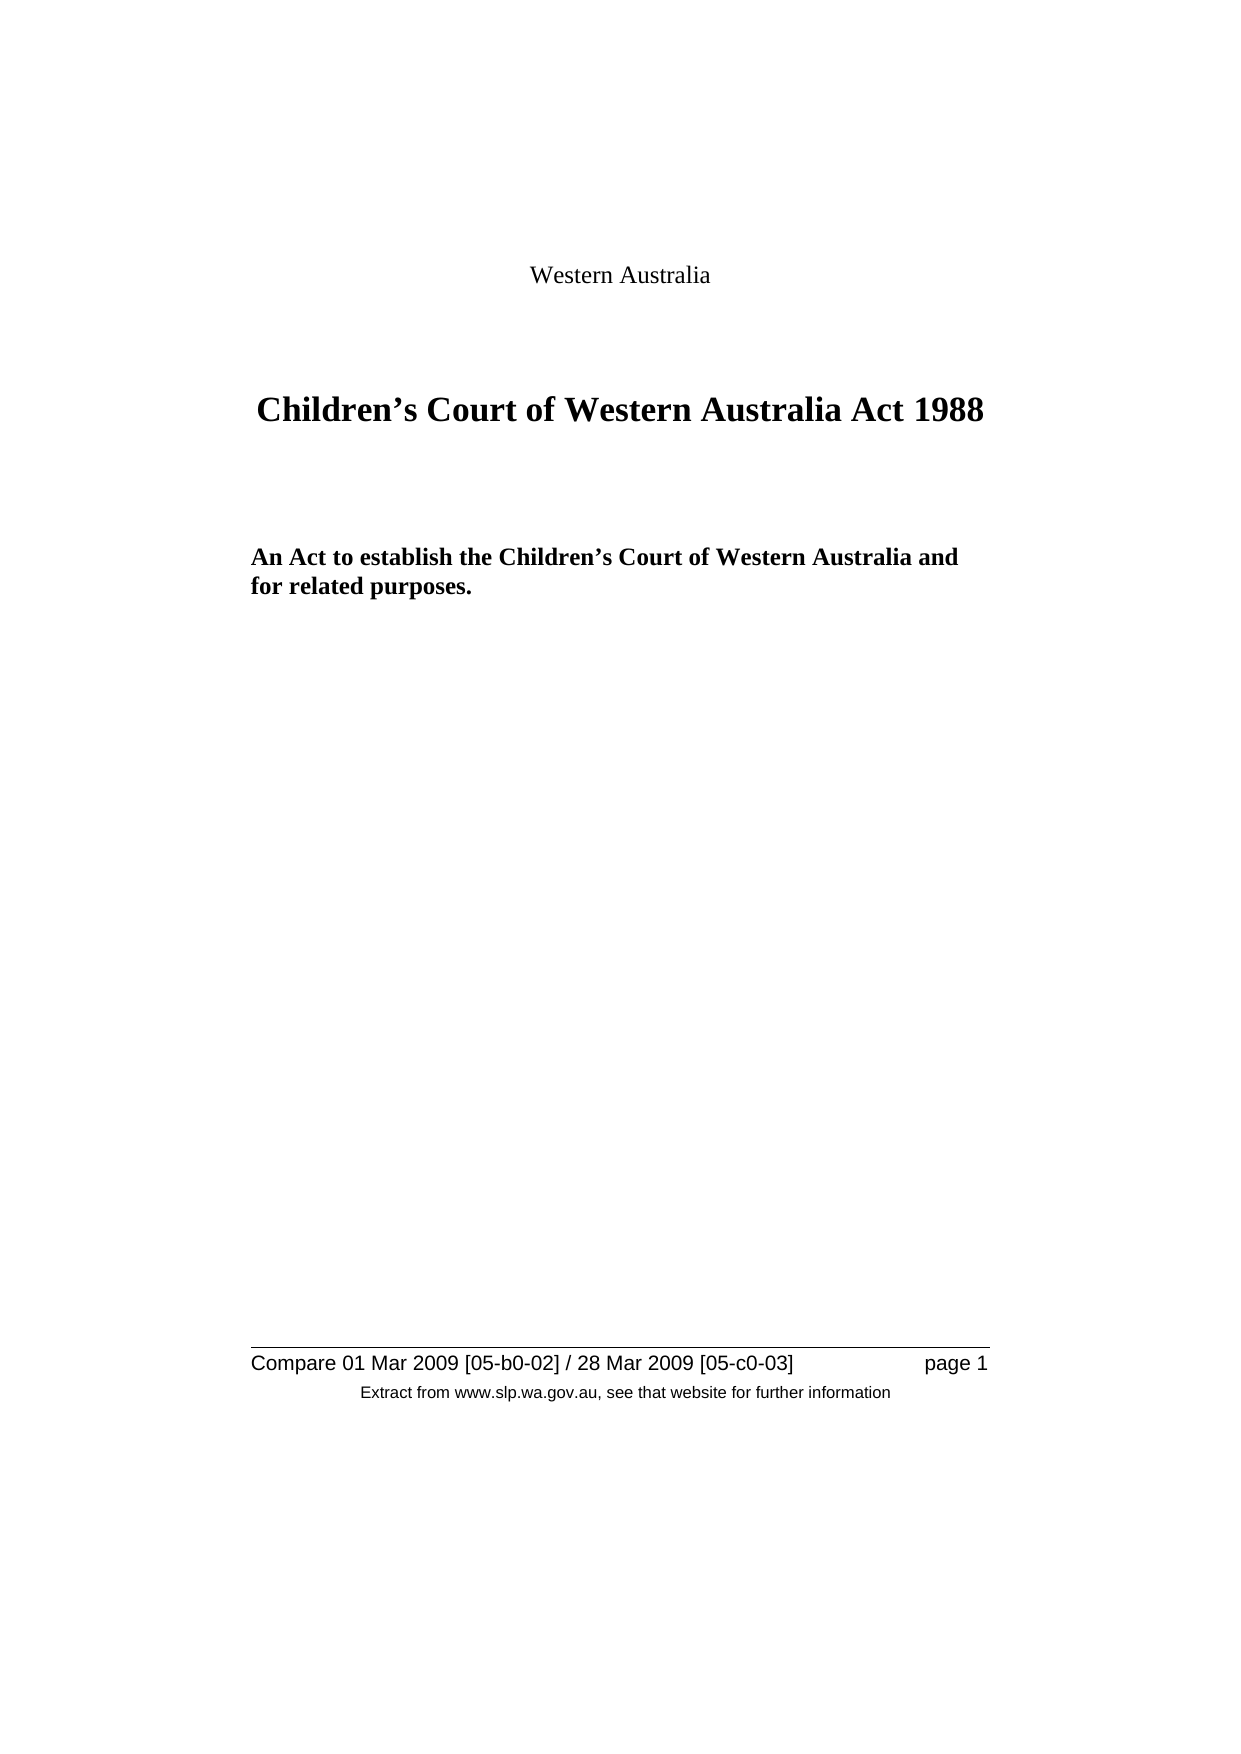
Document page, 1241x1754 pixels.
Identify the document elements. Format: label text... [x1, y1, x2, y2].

title An Act to establish the Children’s Court of Western Australia and for related purposes. [251, 542, 990, 599]
text Western Australia [251, 260, 990, 289]
text Children’s Court of Western Australia Act 1988 [251, 389, 990, 429]
